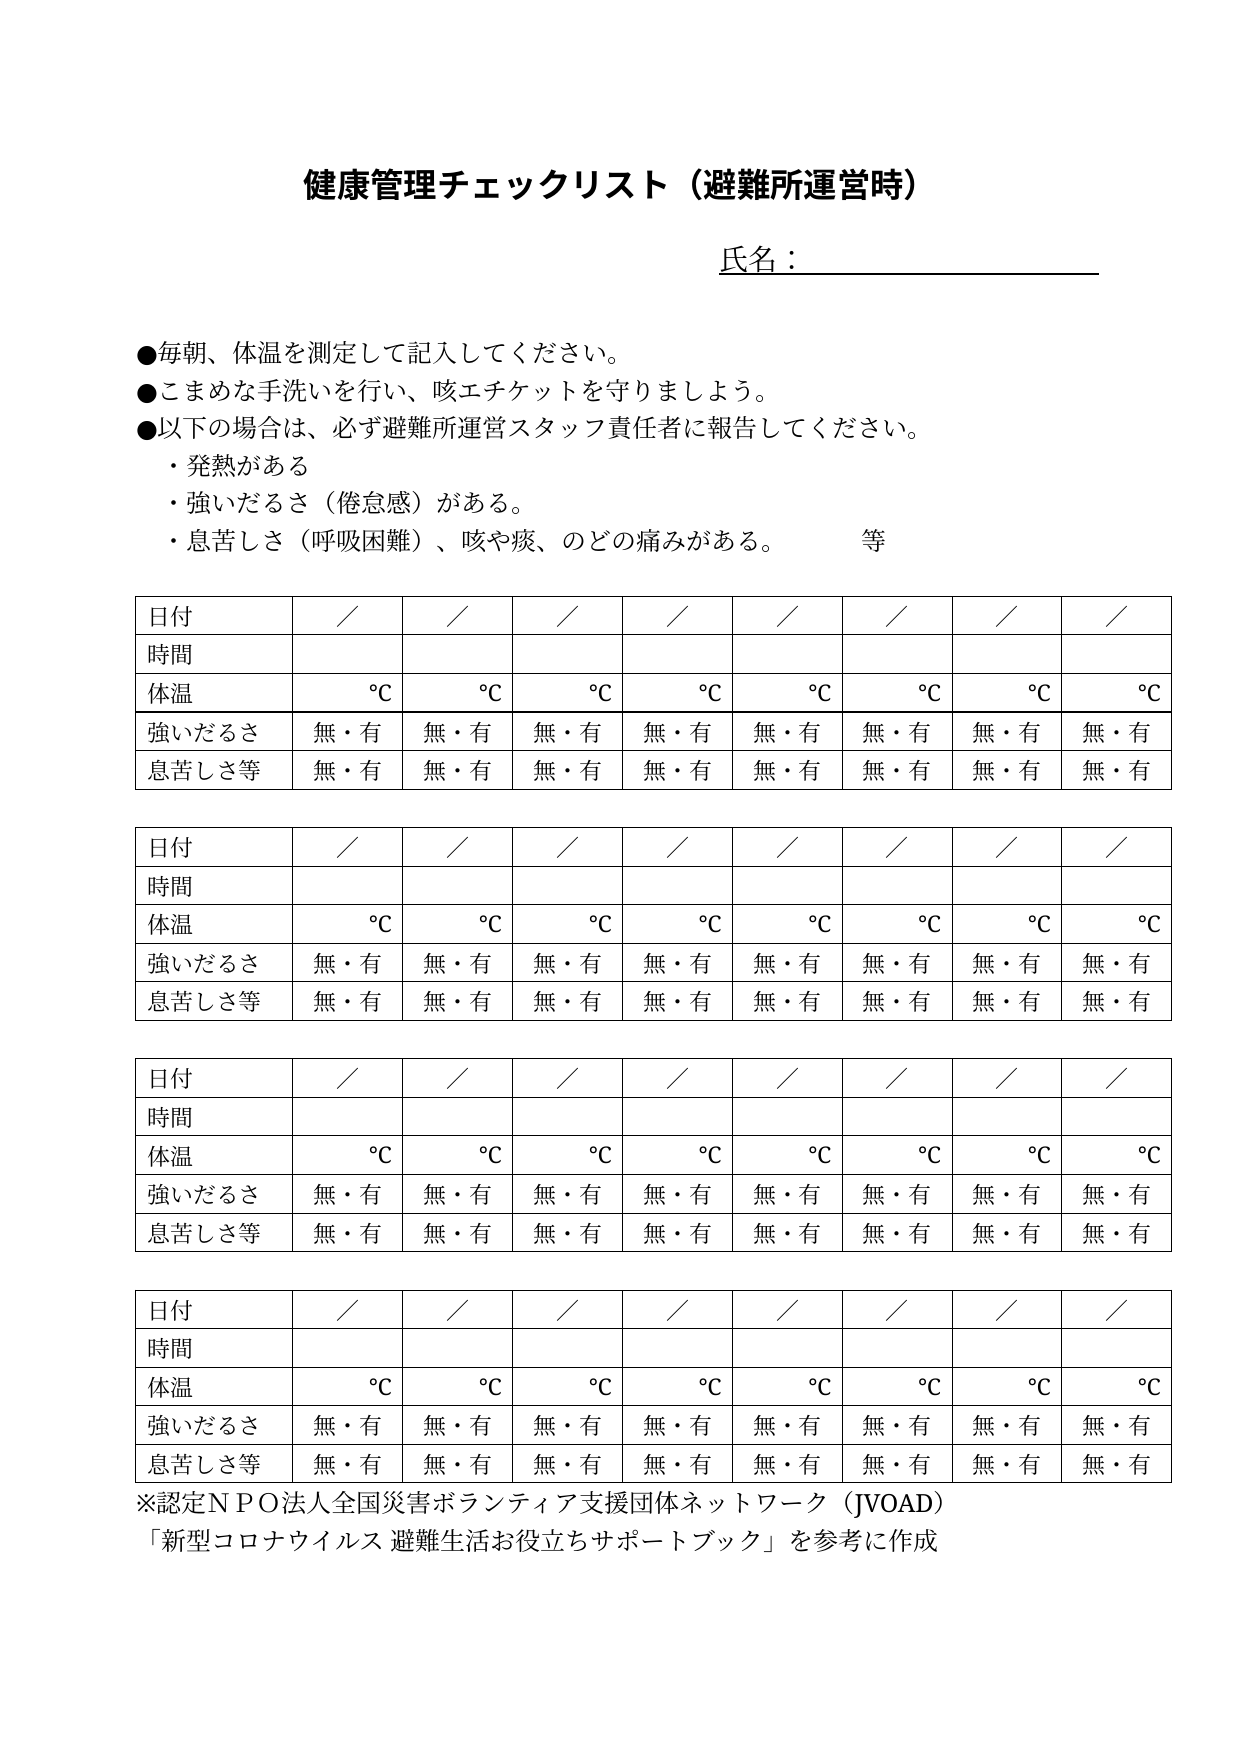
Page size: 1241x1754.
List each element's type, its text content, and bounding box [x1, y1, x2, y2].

table_cell 無・有 [953, 1214, 1061, 1251]
table_cell 無・有 [513, 713, 622, 750]
table_cell [733, 635, 842, 673]
table_cell [623, 635, 732, 673]
table_cell 無・有 [623, 982, 732, 1020]
table_header 日付 [136, 1059, 292, 1097]
table_cell [733, 867, 842, 904]
table_cell 無・有 [953, 751, 1061, 788]
table_cell 無・有 [513, 944, 622, 981]
table_cell 時間 [136, 635, 292, 673]
table_cell ℃ [623, 1136, 732, 1174]
table_cell 時間 [136, 1329, 292, 1367]
text 「新型コロナウイルス 避難生活お役立ちサポートブック」を参考に作成 [136, 1521, 1104, 1558]
table_cell 無・有 [1062, 1214, 1171, 1251]
table_header ／ [623, 828, 732, 866]
table_cell 無・有 [1062, 1406, 1171, 1444]
table_header ／ [1062, 828, 1171, 866]
table_header 日付 [136, 1291, 292, 1328]
table_cell [623, 1329, 732, 1367]
table_cell 無・有 [953, 1175, 1061, 1212]
table_cell 無・有 [513, 751, 622, 788]
table_header ／ [513, 1291, 622, 1328]
text ●こまめな手洗いを行い、咳エチケットを守りましよう。 [136, 371, 1104, 408]
table_cell [513, 867, 622, 904]
table_cell [843, 1098, 952, 1135]
table_header ／ [953, 597, 1061, 634]
table_cell [623, 1098, 732, 1135]
table_cell 無・有 [843, 982, 952, 1020]
table_cell 無・有 [623, 944, 732, 981]
table_cell [513, 635, 622, 673]
table_cell [843, 867, 952, 904]
table_header ／ [513, 1059, 622, 1097]
table_header ／ [953, 1291, 1061, 1328]
table_cell [953, 867, 1061, 904]
table_cell ℃ [733, 674, 842, 711]
table_cell ℃ [513, 1368, 622, 1405]
text 氏名： [136, 221, 1104, 296]
table_cell 無・有 [293, 713, 402, 750]
table_cell 無・有 [623, 1214, 732, 1251]
text ※認定ＮＰＯ法人全国災害ボランティア支援団体ネットワーク（JVOAD） [136, 1483, 1104, 1521]
table_cell 無・有 [403, 1175, 512, 1212]
table_cell [293, 867, 402, 904]
table_header ／ [843, 1291, 952, 1328]
table_cell [733, 1098, 842, 1135]
table_cell 無・有 [733, 1445, 842, 1482]
table_cell [403, 867, 512, 904]
table_header ／ [843, 828, 952, 866]
table_header 日付 [136, 828, 292, 866]
table_cell [733, 1329, 842, 1367]
table_cell 無・有 [733, 1406, 842, 1444]
table_header ／ [1062, 1059, 1171, 1097]
table_cell ℃ [403, 1368, 512, 1405]
table_header ／ [403, 597, 512, 634]
table_cell ℃ [953, 1136, 1061, 1174]
table_cell [1062, 867, 1171, 904]
table_cell 無・有 [733, 1214, 842, 1251]
table_cell ℃ [623, 905, 732, 943]
table_cell 無・有 [843, 1406, 952, 1444]
table_cell 無・有 [623, 713, 732, 750]
table_cell [1062, 1329, 1171, 1367]
table_cell [843, 1329, 952, 1367]
table_cell 無・有 [843, 713, 952, 750]
table_cell 無・有 [293, 1214, 402, 1251]
table_cell ℃ [623, 674, 732, 711]
table_cell 無・有 [403, 1406, 512, 1444]
table_cell 無・有 [513, 982, 622, 1020]
table_cell [403, 1098, 512, 1135]
table_cell ℃ [1062, 674, 1171, 711]
table_cell 無・有 [293, 1175, 402, 1212]
table_cell 無・有 [843, 944, 952, 981]
table_header ／ [1062, 597, 1171, 634]
table_cell 無・有 [733, 1175, 842, 1212]
table_cell 無・有 [293, 1406, 402, 1444]
table_cell ℃ [403, 1136, 512, 1174]
table_cell 無・有 [623, 1406, 732, 1444]
table_cell 無・有 [733, 982, 842, 1020]
table_header ／ [293, 1059, 402, 1097]
table_cell [403, 1329, 512, 1367]
table_cell ℃ [623, 1368, 732, 1405]
table_cell [953, 1329, 1061, 1367]
table_cell 無・有 [403, 982, 512, 1020]
table_header ／ [293, 1291, 402, 1328]
table_cell 無・有 [513, 1406, 622, 1444]
table_cell 無・有 [1062, 1445, 1171, 1482]
table_cell 無・有 [953, 1445, 1061, 1482]
table_header ／ [623, 1291, 732, 1328]
table_cell 無・有 [953, 944, 1061, 981]
table_cell 無・有 [293, 982, 402, 1020]
table_cell 体温 [136, 674, 292, 711]
table_cell 無・有 [733, 751, 842, 788]
table_cell 体温 [136, 1368, 292, 1405]
table_cell ℃ [953, 905, 1061, 943]
table_cell 体温 [136, 905, 292, 943]
table_cell ℃ [403, 905, 512, 943]
table_cell [1062, 1098, 1171, 1135]
table_cell ℃ [733, 1368, 842, 1405]
table_cell ℃ [1062, 905, 1171, 943]
table_cell [293, 1329, 402, 1367]
table_header ／ [733, 1291, 842, 1328]
table_cell 無・有 [843, 1214, 952, 1251]
table_cell 無・有 [953, 1406, 1061, 1444]
table_header ／ [293, 597, 402, 634]
table_cell 無・有 [1062, 944, 1171, 981]
table_cell [1062, 635, 1171, 673]
table_cell [293, 1098, 402, 1135]
table_cell 無・有 [623, 1445, 732, 1482]
table_header ／ [953, 828, 1061, 866]
table_cell [513, 1098, 622, 1135]
table_cell 無・有 [953, 982, 1061, 1020]
table_cell 息苦しさ等 [136, 982, 292, 1020]
table_cell 無・有 [403, 944, 512, 981]
table_cell ℃ [733, 1136, 842, 1174]
table_cell [953, 635, 1061, 673]
table_cell 無・有 [403, 1214, 512, 1251]
table_cell 無・有 [1062, 751, 1171, 788]
table_header ／ [733, 597, 842, 634]
table_cell 無・有 [623, 751, 732, 788]
table_cell 無・有 [733, 944, 842, 981]
table_cell ℃ [733, 905, 842, 943]
table_header ／ [1062, 1291, 1171, 1328]
table_cell 強いだるさ [136, 1175, 292, 1212]
table_cell 時間 [136, 1098, 292, 1135]
table_cell ℃ [843, 905, 952, 943]
table_header ／ [293, 828, 402, 866]
table_header ／ [733, 1059, 842, 1097]
table_cell 無・有 [1062, 982, 1171, 1020]
text ・発熱がある [136, 446, 1104, 483]
table_cell ℃ [953, 674, 1061, 711]
table_header 日付 [136, 597, 292, 634]
table_cell [843, 635, 952, 673]
table_header ／ [403, 1291, 512, 1328]
table_cell 強いだるさ [136, 1406, 292, 1444]
text ・強いだるさ（倦怠感）がある。 [136, 483, 1104, 521]
table_cell 無・有 [293, 1445, 402, 1482]
table_cell 息苦しさ等 [136, 1445, 292, 1482]
table_cell ℃ [843, 1136, 952, 1174]
table_cell ℃ [513, 674, 622, 711]
table_cell [293, 635, 402, 673]
text ●以下の場合は、必ず避難所運営スタッフ責任者に報告してください。 [136, 408, 1104, 446]
table_cell 体温 [136, 1136, 292, 1174]
table_cell [953, 1098, 1061, 1135]
table_header ／ [623, 1059, 732, 1097]
table_cell ℃ [293, 1368, 402, 1405]
table_cell 無・有 [513, 1214, 622, 1251]
table_cell ℃ [843, 1368, 952, 1405]
text ●毎朝、体温を測定して記入してください。 [136, 333, 1104, 371]
table_cell ℃ [403, 674, 512, 711]
table_header ／ [513, 828, 622, 866]
table_cell ℃ [1062, 1136, 1171, 1174]
table_cell 無・有 [513, 1175, 622, 1212]
table_cell 無・有 [293, 944, 402, 981]
table_cell 無・有 [953, 713, 1061, 750]
table_cell 無・有 [623, 1175, 732, 1212]
table_cell ℃ [953, 1368, 1061, 1405]
text ・息苦しさ（呼吸困難）、咳や痰、のどの痛みがある。 等 [136, 521, 1104, 558]
table_cell 無・有 [843, 1445, 952, 1482]
table_cell 無・有 [403, 751, 512, 788]
table_cell ℃ [513, 905, 622, 943]
table_header ／ [843, 1059, 952, 1097]
table_cell ℃ [293, 674, 402, 711]
table_cell 息苦しさ等 [136, 1214, 292, 1251]
table_header ／ [623, 597, 732, 634]
table_header ／ [403, 828, 512, 866]
table_cell ℃ [843, 674, 952, 711]
table_cell 無・有 [403, 713, 512, 750]
table_cell 無・有 [403, 1445, 512, 1482]
table_cell ℃ [293, 1136, 402, 1174]
table_cell 時間 [136, 867, 292, 904]
table_cell [513, 1329, 622, 1367]
table_cell 無・有 [1062, 1175, 1171, 1212]
table_cell [403, 635, 512, 673]
table_cell 無・有 [513, 1445, 622, 1482]
table_cell ℃ [1062, 1368, 1171, 1405]
table_cell ℃ [293, 905, 402, 943]
table_cell 強いだるさ [136, 944, 292, 981]
table_cell ℃ [513, 1136, 622, 1174]
table_header ／ [843, 597, 952, 634]
table_cell 無・有 [843, 1175, 952, 1212]
table_header ／ [953, 1059, 1061, 1097]
table_cell 息苦しさ等 [136, 751, 292, 788]
table_cell 無・有 [733, 713, 842, 750]
table_cell [623, 867, 732, 904]
table_cell 無・有 [843, 751, 952, 788]
table_cell 強いだるさ [136, 713, 292, 750]
table_cell 無・有 [293, 751, 402, 788]
table_header ／ [513, 597, 622, 634]
table_header ／ [733, 828, 842, 866]
table_header ／ [403, 1059, 512, 1097]
text 健康管理チェックリスト（避難所運営時） [136, 146, 1104, 221]
table_cell 無・有 [1062, 713, 1171, 750]
